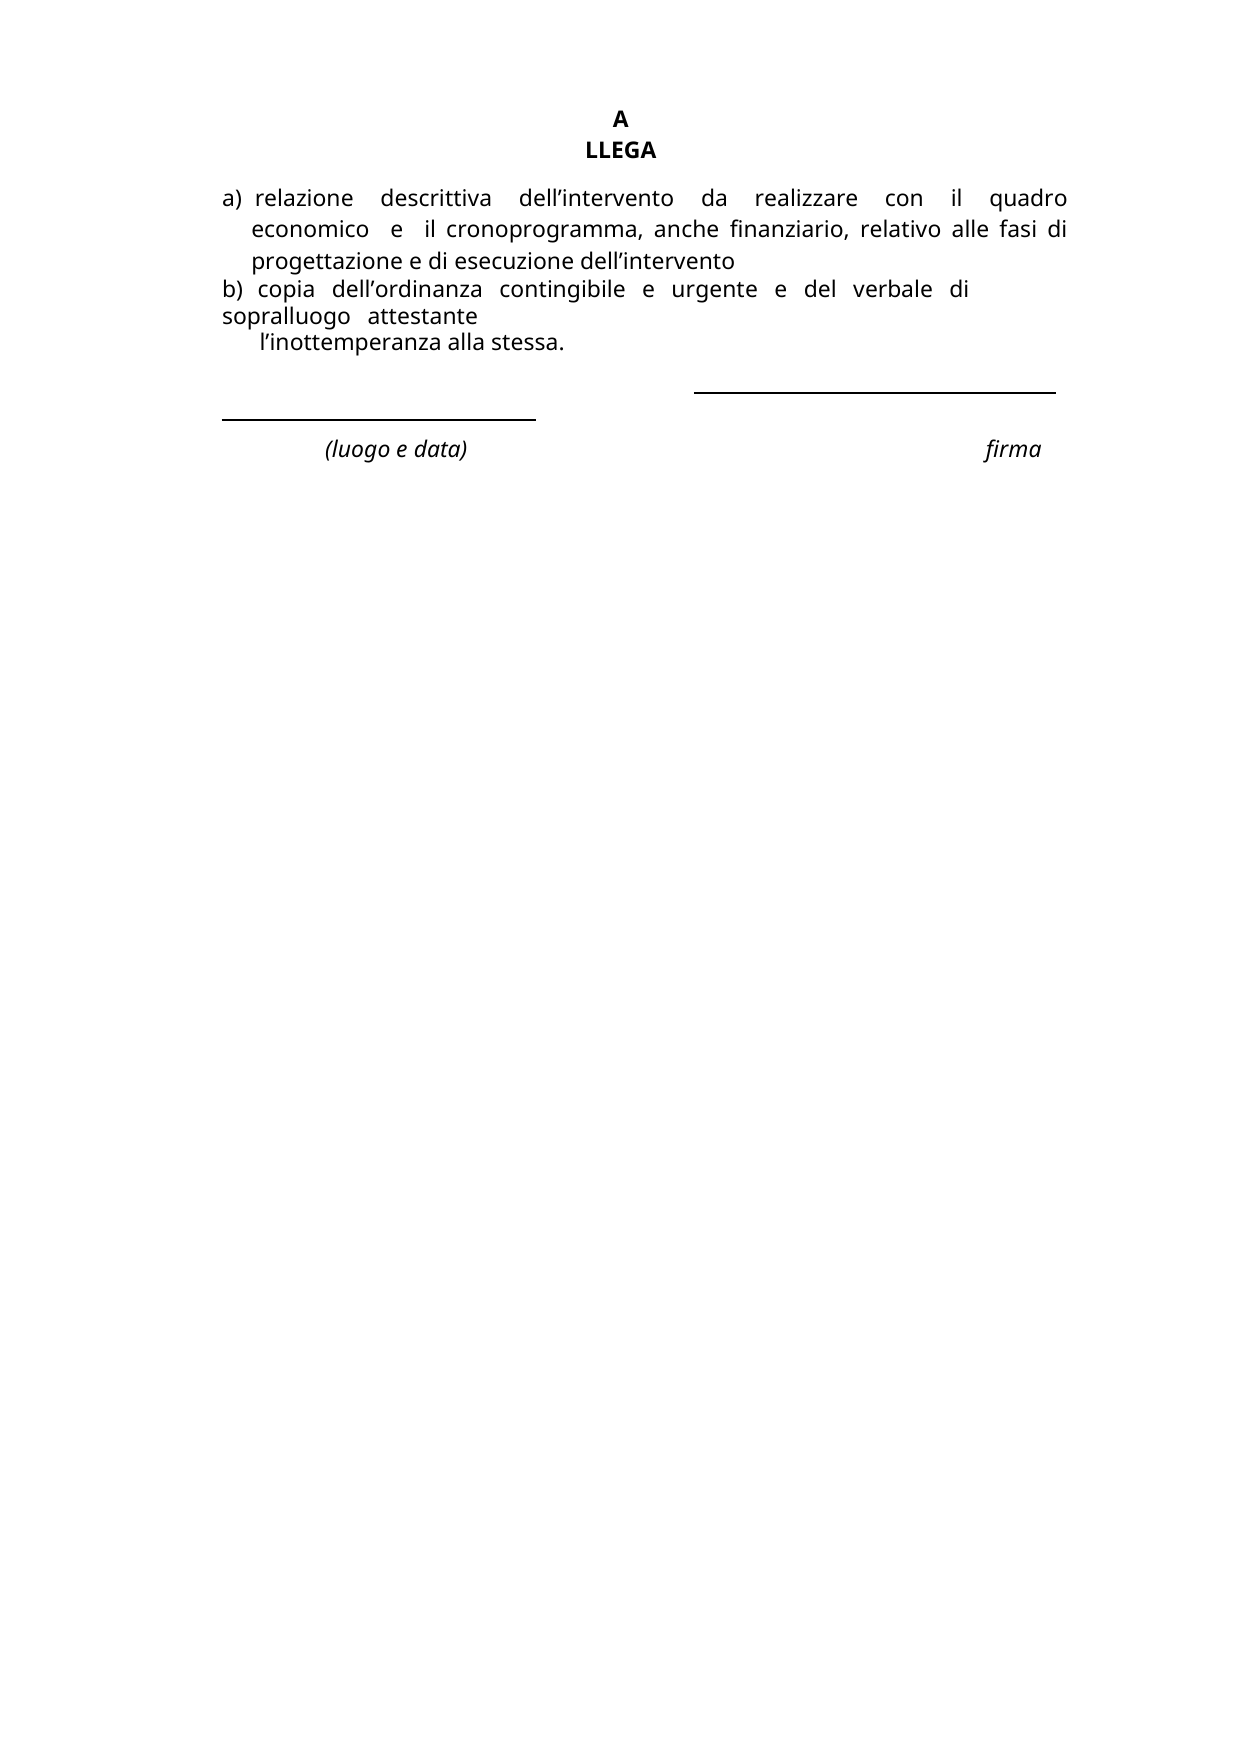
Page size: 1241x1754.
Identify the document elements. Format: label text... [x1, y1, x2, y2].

text ALLEGA [578, 103, 663, 165]
text b) copia dell’ordinanza contingibile e urgente e del verbale di sopralluogo attestante [222, 276, 1076, 330]
text (luogo e data) firma [325, 433, 1076, 464]
text l’inottemperanza alla stessa. [259, 330, 1076, 355]
text a) relazione descrittiva dell’intervento da realizzare con il quadro economico e il cronoprogramma, anche finanziario, relativo alle fasi di progettazione e di esecuzione dell’intervento [222, 182, 1067, 276]
